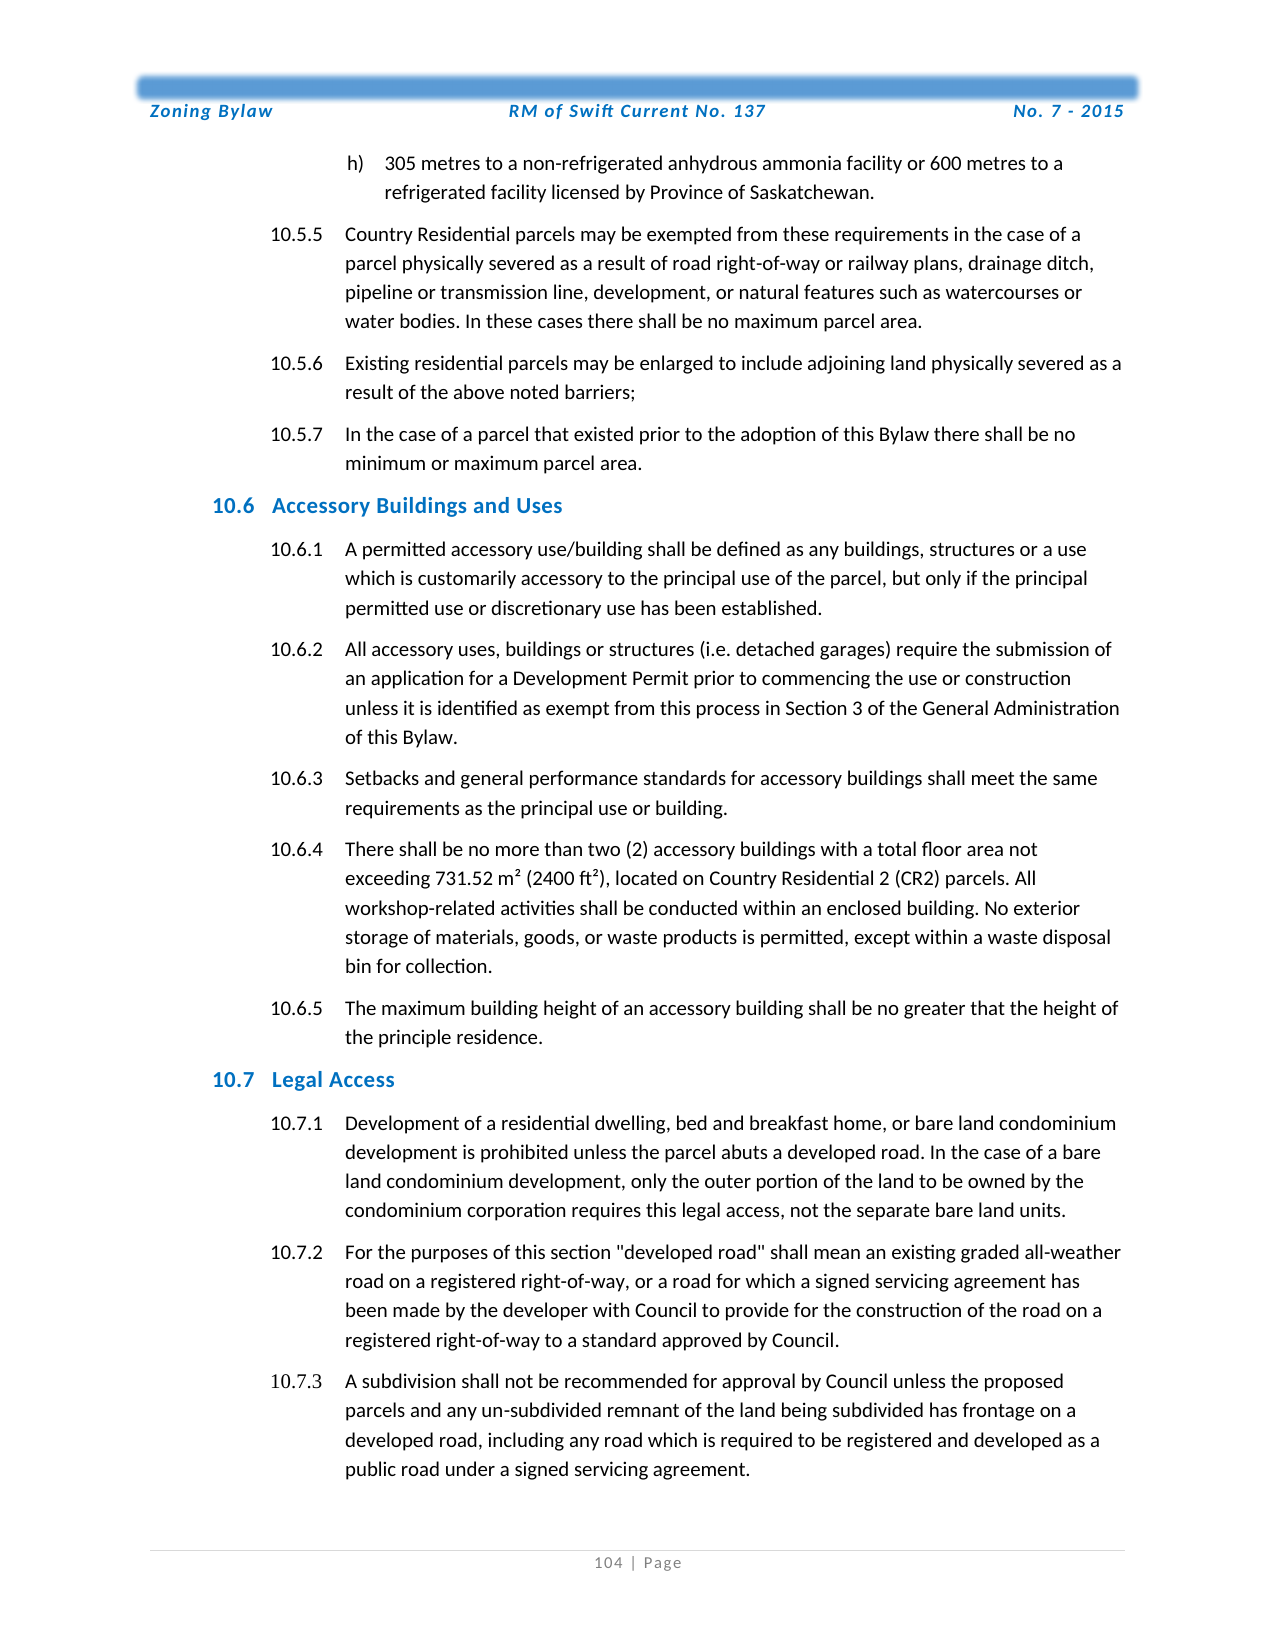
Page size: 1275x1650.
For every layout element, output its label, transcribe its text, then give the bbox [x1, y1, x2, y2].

subtitle There shall be no more than two (2) accessory buildings with a total floor area not exceeding 731.52 m² (2400 ft²), located on Country Residential 2 (CR2) parcels. All workshop-related activities shall be conducted within an enclosed building. No exterior storage of materials, goods, or waste products is permitted, except within a waste disposal bin for collection. [270, 836, 1125, 978]
subtitle A subdivision shall not be recommended for approval by Council unless the proposed parcels and any un-subdivided remnant of the land being subdivided has frontage on a developed road, including any road which is required to be registered and developed as a public road under a signed servicing agreement. [270, 1368, 1125, 1481]
subtitle Development of a residential dwelling, bed and breakfast home, or bare land condominium development is prohibited unless the parcel abuts a developed road. In the case of a bare land condominium development, only the outer portion of the land to be owned by the condominium corporation requires this legal access, not the separate bare land units. [270, 1110, 1125, 1223]
subtitle Existing residential parcels may be enlarged to include adjoining land physically severed as a result of the above noted barriers; [270, 350, 1125, 404]
subtitle Country Residential parcels may be exempted from these requirements in the case of a parcel physically severed as a result of road right-of-way or railway plans, drainage ditch, pipeline or transmission line, development, or natural features such as watercourses or water bodies. In these cases there shall be no maximum parcel area. [270, 221, 1125, 334]
subtitle Accessory Buildings and Uses [212, 492, 1125, 520]
subtitle All accessory uses, buildings or structures (i.e. detached garages) require the submission of an application for a Development Permit prior to commencing the use or construction unless it is identified as exempt from this process in Section 3 of the General Administration of this Bylaw. [270, 636, 1125, 749]
list 305 metres to a non-refrigerated anhydrous ammonia facility or 600 metres to a refrigerated facility licensed by Province of Saskatchewan. [347, 150, 1125, 204]
subtitle A permitted accessory use/building shall be defined as any buildings, structures or a use which is customarily accessory to the principal use of the parcel, but only if the principal permitted use or discretionary use has been established. [270, 536, 1125, 620]
subtitle Legal Access [212, 1066, 1125, 1093]
subtitle The maximum building height of an accessory building shall be no greater that the height of the principle residence. [270, 995, 1125, 1049]
subtitle Setbacks and general performance standards for accessory buildings shall meet the same requirements as the principal use or building. [270, 766, 1125, 820]
subtitle In the case of a parcel that existed prior to the adoption of this Bylaw there shall be no minimum or maximum parcel area. [270, 421, 1125, 475]
subtitle For the purposes of this section "developed road" shall mean an existing graded all-weather road on a registered right-of-way, or a road for which a signed servicing agreement has been made by the developer with Council to provide for the construction of the road on a registered right-of-way to a standard approved by Council. [270, 1239, 1125, 1352]
